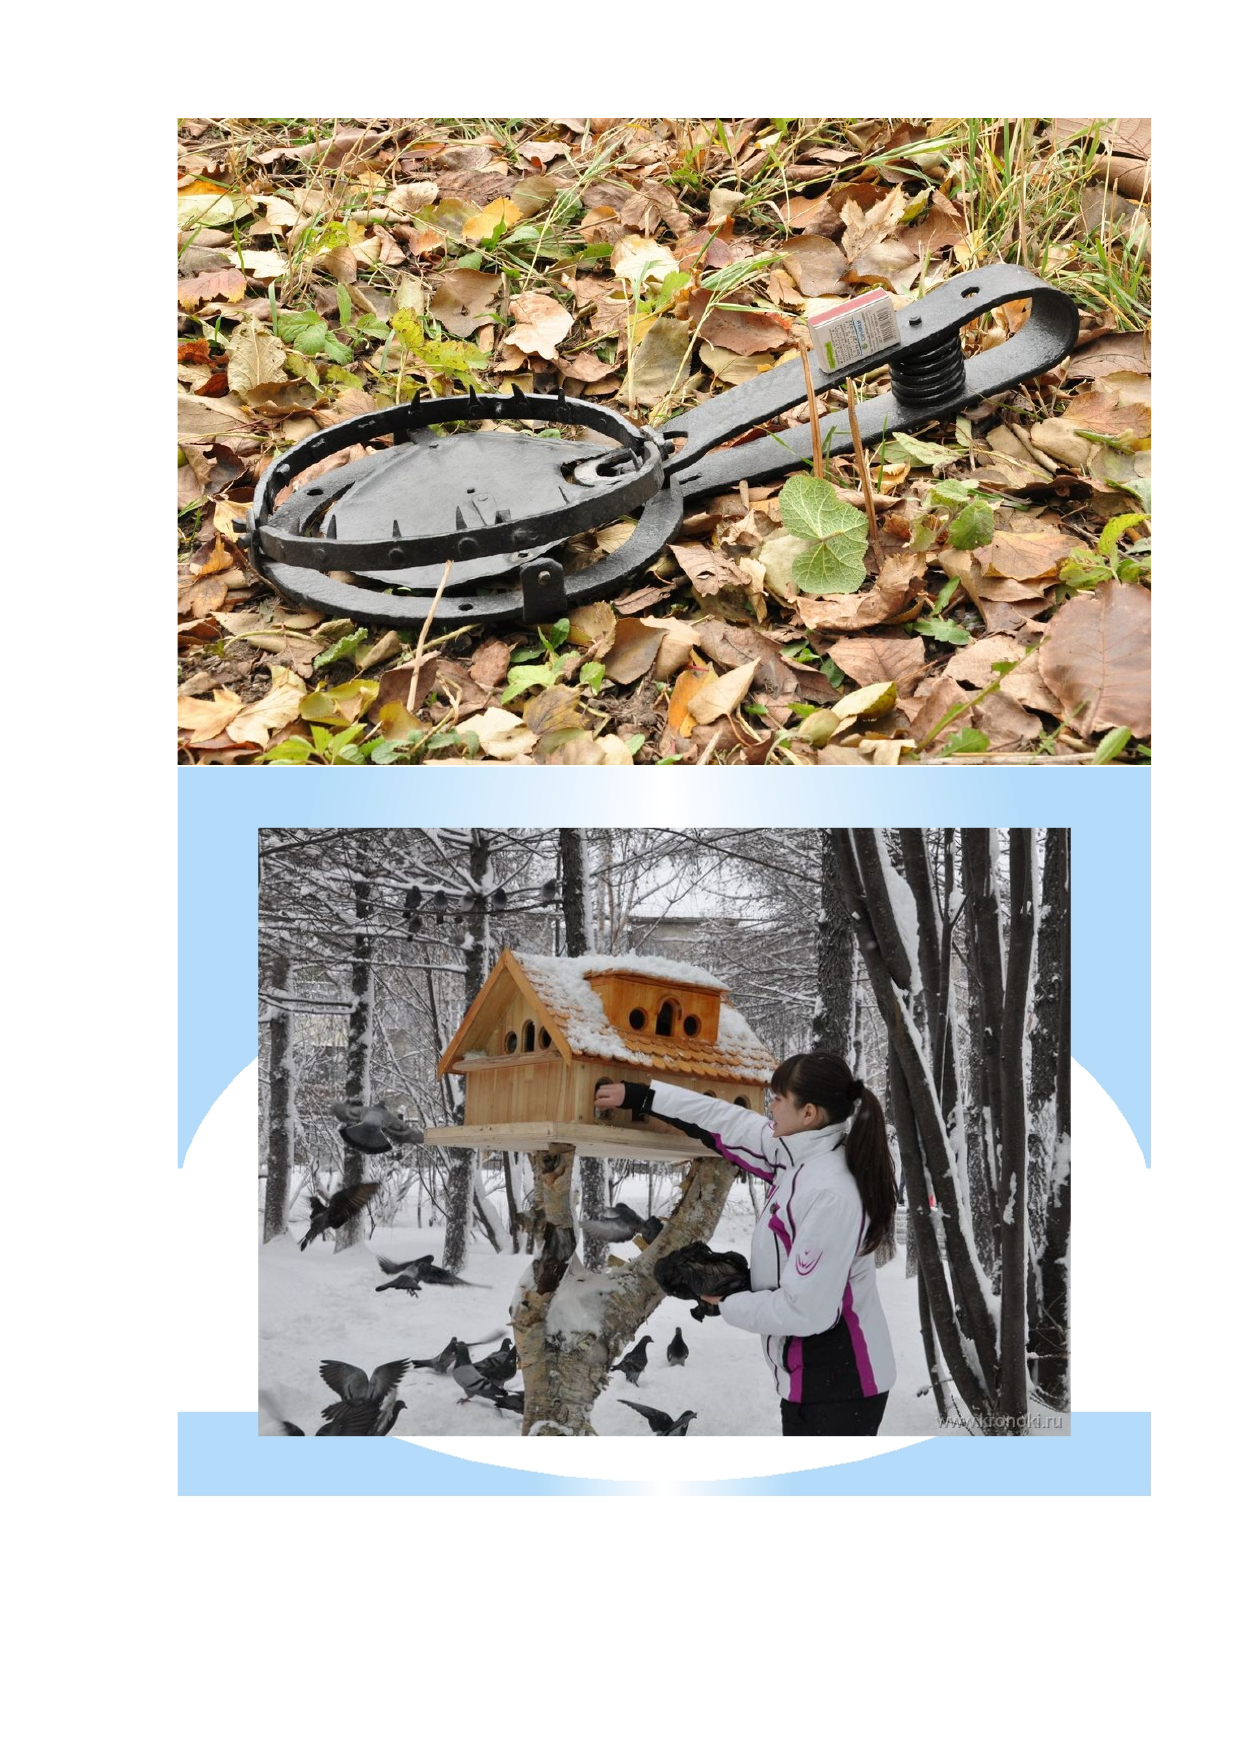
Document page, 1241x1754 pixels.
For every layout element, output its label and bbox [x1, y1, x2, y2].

picture [177, 767, 1152, 1497]
picture [177, 118, 1152, 765]
